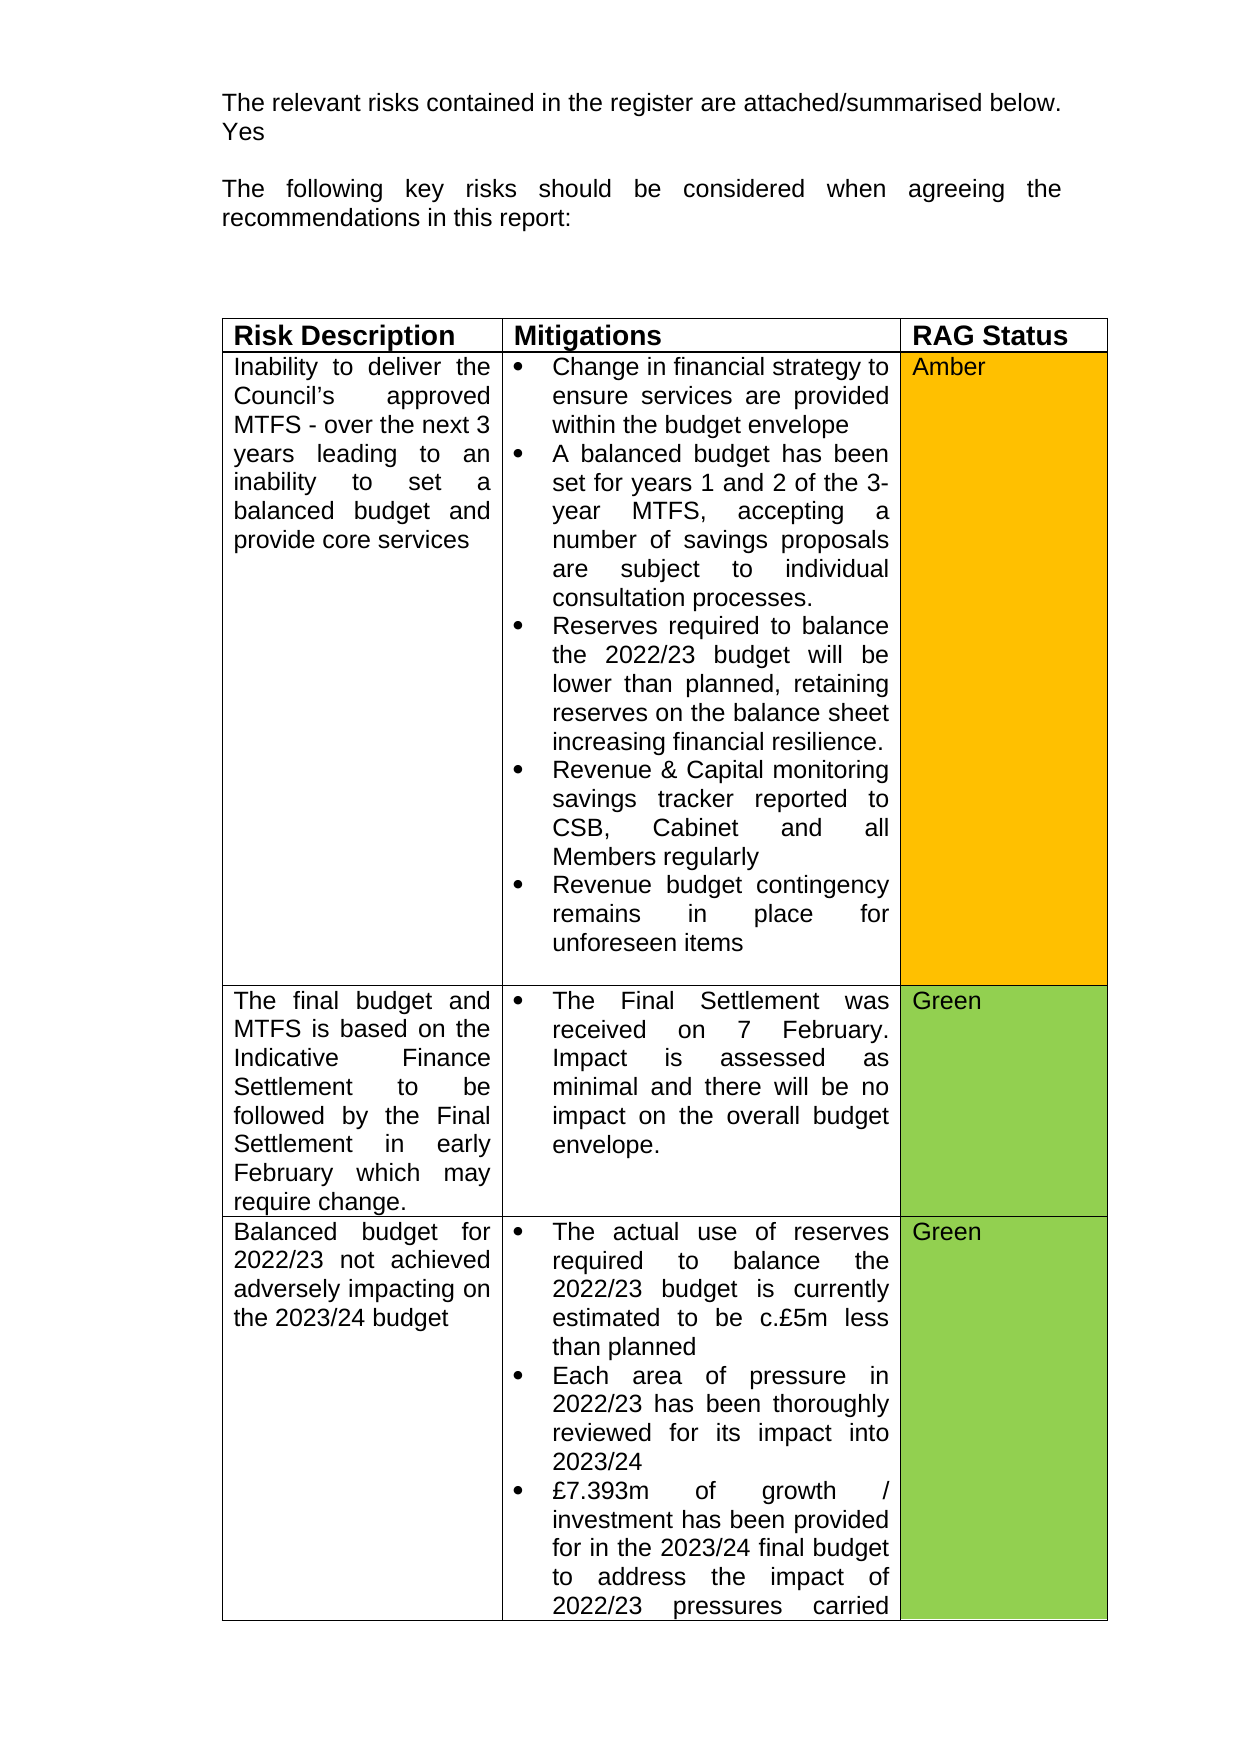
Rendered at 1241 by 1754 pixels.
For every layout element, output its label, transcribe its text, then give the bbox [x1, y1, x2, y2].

table_cell Green [901, 986, 1107, 1216]
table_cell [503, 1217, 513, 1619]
table_cell Green [901, 1217, 1107, 1619]
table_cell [223, 1217, 502, 1619]
table_header RAG Status [901, 319, 1107, 351]
table_cell Inability to deliver the Council’s approved MTFS - over the next 3 years leading to an inability to set a balanced budget and provide core services [223, 353, 502, 985]
table_header Mitigations [503, 319, 900, 351]
text The relevant risks contained in the register are attached/summarised below. Yes [148, 88, 1063, 145]
table_header Risk Description [223, 319, 502, 351]
table_cell The Final Settlement was received on 7 February. Impact is assessed as minimal and there will be no impact on the overall budget envelope. [503, 986, 900, 1216]
table_cell Change in financial strategy to ensure services are provided within the budget envelope A balanced budget has been set for years 1 and 2 of the 3-year MTFS, accepting a number of savings proposals are subject to individual consultation processes. Reserves required to balance the 2022/23 budget will be lower than planned, retaining reserves on the balance sheet increasing financial resilience. Revenue & Capital monitoring savings tracker reported to CSB, Cabinet and all Members regularly Revenue budget contingency remains in place for unforeseen items [503, 353, 900, 985]
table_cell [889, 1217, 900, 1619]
text The following key risks should be considered when agreeing the recommendations in this report: [148, 174, 1063, 232]
table_cell Amber [901, 353, 1107, 985]
table_cell The final budget and MTFS is based on the Indicative Finance Settlement to be followed by the Final Settlement in early February which may require change. [223, 986, 502, 1216]
